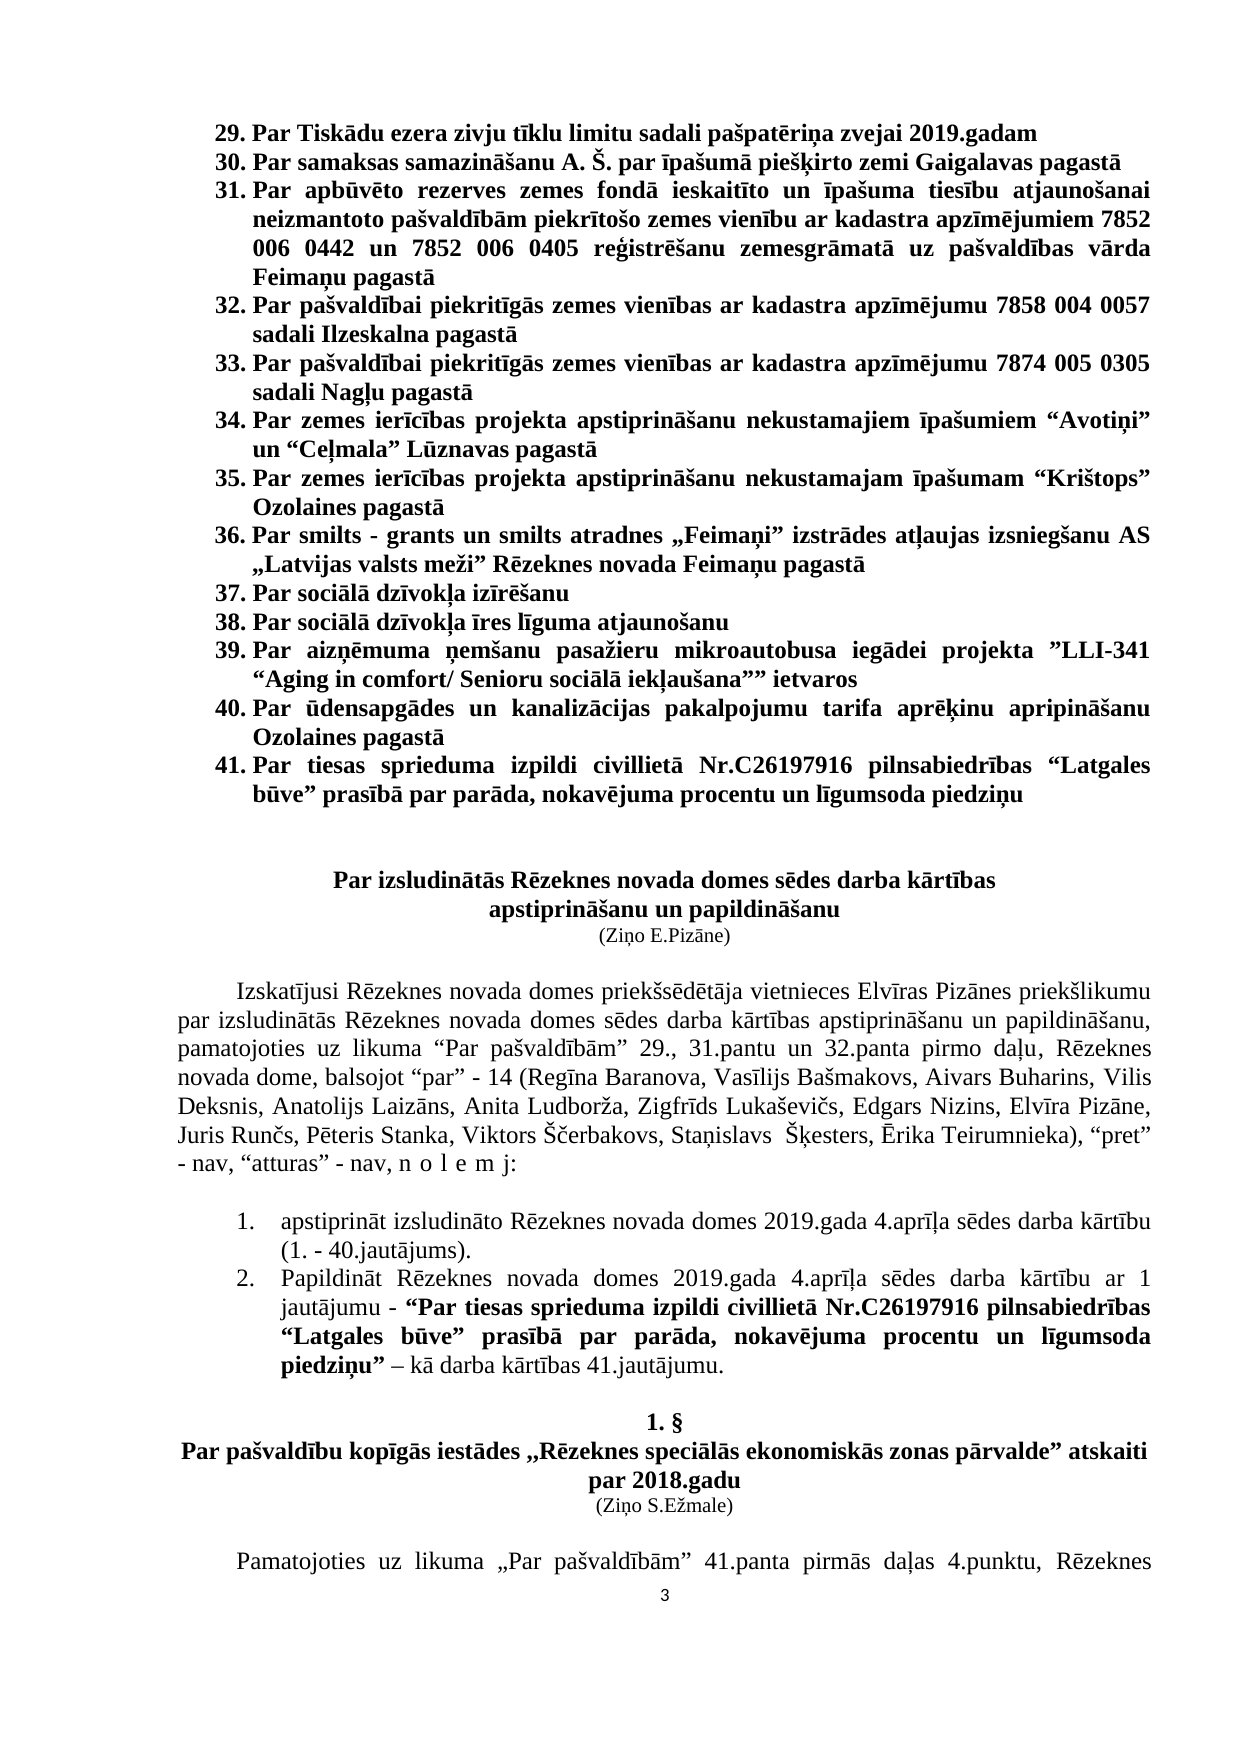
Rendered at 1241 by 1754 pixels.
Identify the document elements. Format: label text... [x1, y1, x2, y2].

list Par Tiskādu ezera zivju tīklu limitu sadali pašpatēriņa zvejai 2019.gadam [214, 118, 1152, 147]
list Par aizņēmuma ņemšanu pasažieru mikroautobusa iegādei projekta ”LLI-341 “Aging in comfort/ Senioru sociālā iekļaušana”” ietvaros [215, 636, 1152, 693]
list Papildināt Rēzeknes novada domes 2019.gada 4.aprīļa sēdes darba kārtību ar 1 jautājumu - “Par tiesas sprieduma izpildi civillietā Nr.C26197916 pilnsabiedrības “Latgales būve” prasībā par parāda, nokavējuma procentu un līgumsoda piedziņu” – kā darba kārtības 41.jautājumu. [236, 1263, 1152, 1378]
list Par sociālā dzīvokļa izīrēšanu [215, 578, 1152, 607]
list apstiprināt izsludināto Rēzeknes novada domes 2019.gada 4.aprīļa sēdes darba kārtību (1. - 40.jautājums). [236, 1206, 1152, 1263]
text Izskatījusi Rēzeknes novada domes priekšsēdētāja vietnieces Elvīras Pizānes priekšlikumu par izsludinātās Rēzeknes novada domes sēdes darba kārtības apstiprināšanu un papildināšanu, pamatojoties uz likuma “Par pašvaldībām” 29., 31.pantu un 32.panta pirmo daļu, Rēzeknes novada dome, balsojot “par” - 14 (Regīna Baranova, Vasīlijs Bašmakovs, Aivars Buharins, Vilis Deksnis, Anatolijs Laizāns, Anita Ludborža, Zigfrīds Lukaševičs, Edgars Nizins, Elvīra Pizāne, Juris Runčs, Pēteris Stanka, Viktors Ščerbakovs, Staņislavs Šķesters, Ērika Teirumnieka), “pret” - nav, “atturas” - nav, nolemj: [177, 976, 1152, 1177]
list § [177, 1407, 1152, 1436]
list Par smilts - grants un smilts atradnes „Feimaņi” izstrādes atļaujas izsniegšanu AS „Latvijas valsts meži” Rēzeknes novada Feimaņu pagastā [214, 521, 1152, 578]
text (Ziņo S.Ežmale) [177, 1493, 1152, 1517]
list Par apbūvēto rezerves zemes fondā ieskaitīto un īpašuma tiesību atjaunošanai neizmantoto pašvaldībām piekrītošo zemes vienību ar kadastra apzīmējumiem 7852 006 0442 un 7852 006 0405 reģistrēšanu zemesgrāmatā uz pašvaldības vārda Feimaņu pagastā [215, 176, 1152, 291]
list Par samaksas samazināšanu A. Š. par īpašumā piešķirto zemi Gaigalavas pagastā [215, 147, 1152, 176]
list Par ūdensapgādes un kanalizācijas pakalpojumu tarifa aprēķinu apripināšanu Ozolaines pagastā [215, 693, 1152, 751]
list Par zemes ierīcības projekta apstiprināšanu nekustamajiem īpašumiem “Avotiņi” un “Ceļmala” Lūznavas pagastā [215, 406, 1152, 463]
text Par izsludinātās Rēzeknes novada domes sēdes darba kārtības [177, 866, 1152, 894]
text apstiprināšanu un papildināšanu [177, 894, 1152, 923]
list Par sociālā dzīvokļa īres līguma atjaunošanu [215, 607, 1152, 636]
list Par zemes ierīcības projekta apstiprināšanu nekustamajam īpašumam “Krištops” Ozolaines pagastā [215, 463, 1152, 521]
list Par tiesas sprieduma izpildi civillietā Nr.C26197916 pilnsabiedrības “Latgales būve” prasībā par parāda, nokavējuma procentu un līgumsoda piedziņu [215, 751, 1152, 808]
list Par pašvaldībai piekritīgās zemes vienības ar kadastra apzīmējumu 7874 005 0305 sadali Nagļu pagastā [215, 348, 1152, 406]
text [177, 1546, 1152, 1575]
list Par pašvaldībai piekritīgās zemes vienības ar kadastra apzīmējumu 7858 004 0057 sadali Ilzeskalna pagastā [215, 291, 1152, 348]
text Par pašvaldību kopīgās iestādes ,,Rēzeknes speciālās ekonomiskās zonas pārvalde” atskaiti par 2018.gadu [177, 1436, 1152, 1493]
text (Ziņo E.Pizāne) [177, 923, 1152, 947]
